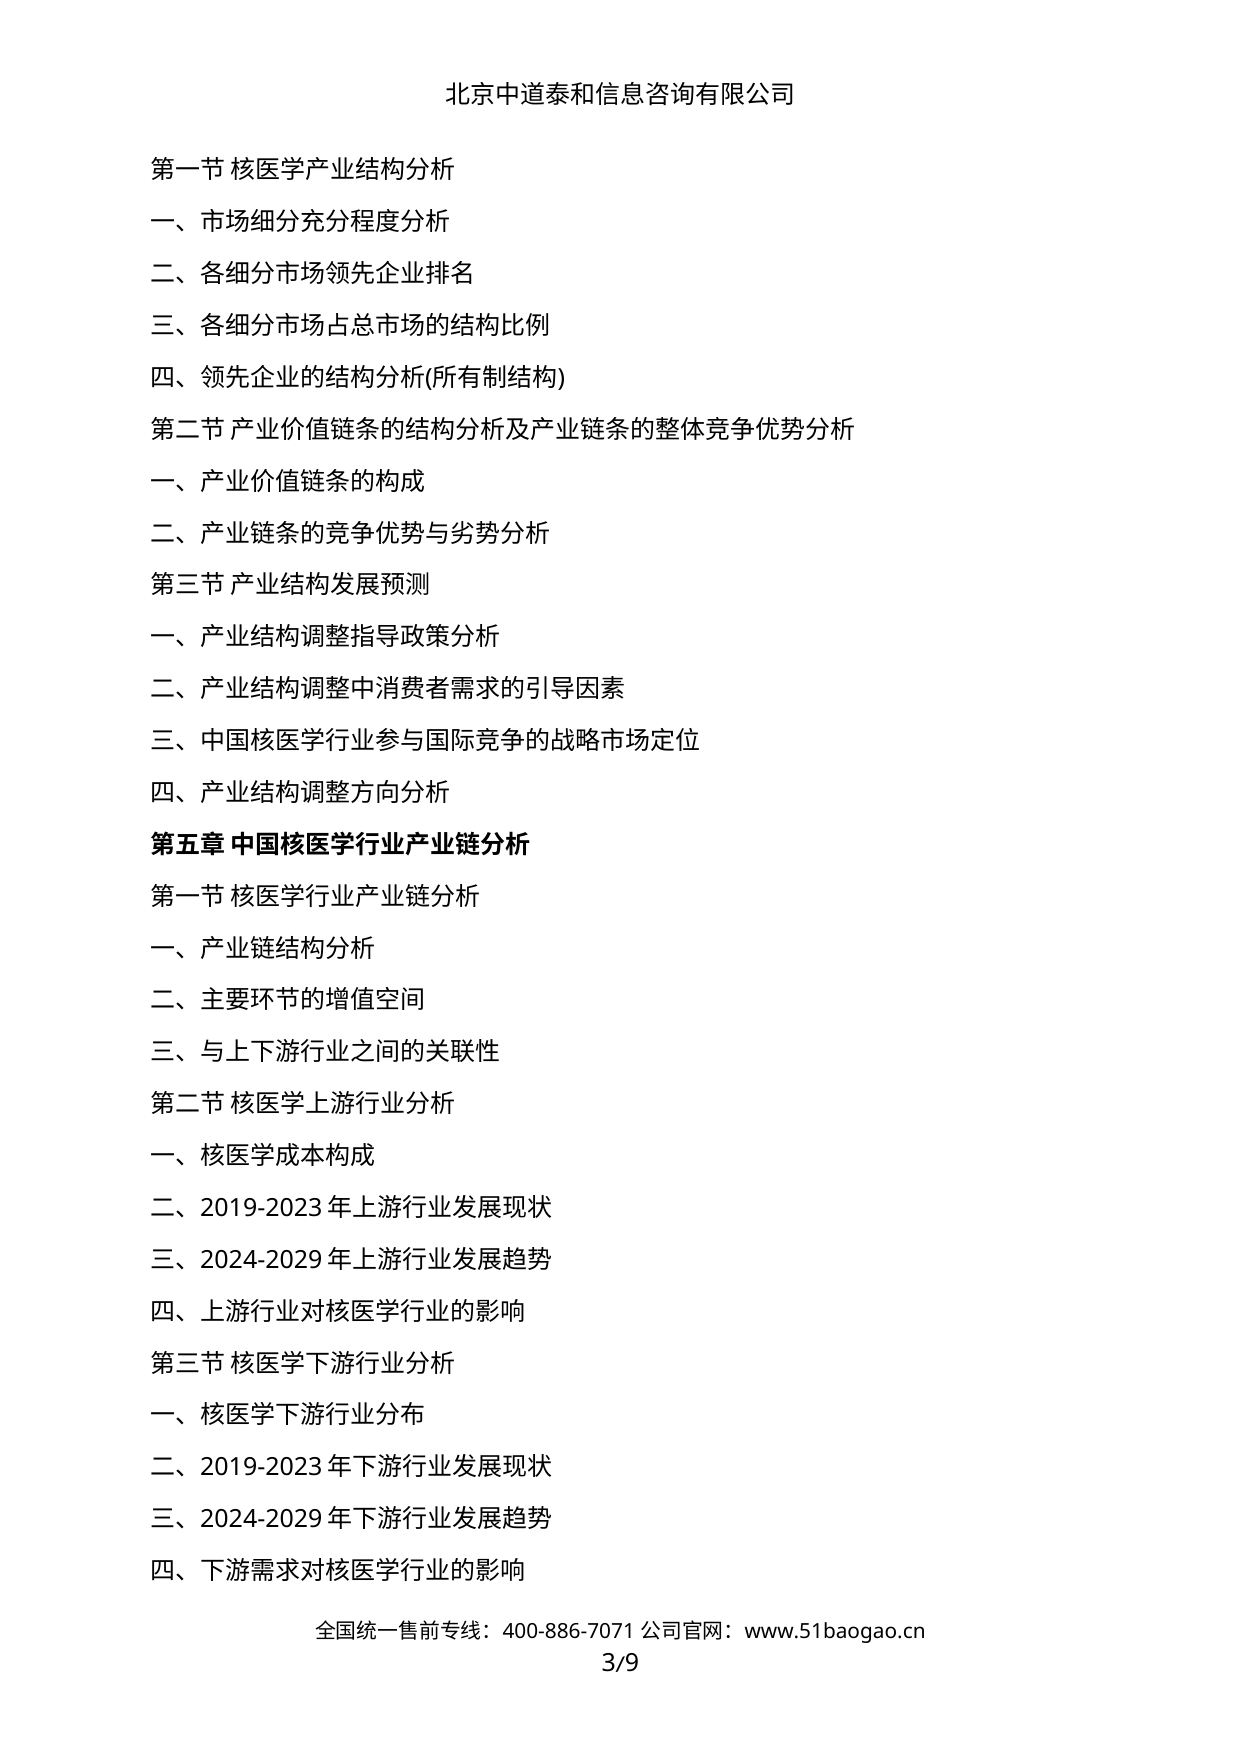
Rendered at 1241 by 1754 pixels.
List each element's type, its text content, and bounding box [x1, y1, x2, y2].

text 二、产业结构调整中消费者需求的引导因素 [150, 669, 1090, 705]
text 一、市场细分充分程度分析 [150, 202, 1090, 238]
text 二、产业链条的竞争优势与劣势分析 [150, 513, 1090, 549]
text 二、各细分市场领先企业排名 [150, 254, 1090, 290]
text 四、下游需求对核医学行业的影响 [150, 1551, 1090, 1587]
text 第五章 中国核医学行业产业链分析 [150, 824, 1090, 861]
text 第三节 产业结构发展预测 [150, 565, 1090, 601]
text 二、2019-2023年下游行业发展现状 [150, 1447, 1090, 1483]
text 第一节 核医学产业结构分析 [150, 150, 1090, 186]
text 第三节 核医学下游行业分析 [150, 1343, 1090, 1379]
text 四、上游行业对核医学行业的影响 [150, 1291, 1090, 1327]
text 三、中国核医学行业参与国际竞争的战略市场定位 [150, 721, 1090, 757]
text 一、核医学下游行业分布 [150, 1395, 1090, 1431]
text 二、2019-2023年上游行业发展现状 [150, 1187, 1090, 1224]
text 三、各细分市场占总市场的结构比例 [150, 306, 1090, 342]
text 四、领先企业的结构分析(所有制结构) [150, 357, 1090, 394]
text 四、产业结构调整方向分析 [150, 772, 1090, 809]
text 一、核医学成本构成 [150, 1136, 1090, 1172]
text 一、产业结构调整指导政策分析 [150, 617, 1090, 653]
text 三、与上下游行业之间的关联性 [150, 1032, 1090, 1068]
text 一、产业链结构分析 [150, 928, 1090, 964]
text 一、产业价值链条的构成 [150, 461, 1090, 497]
text 二、主要环节的增值空间 [150, 980, 1090, 1016]
text 第二节 核医学上游行业分析 [150, 1084, 1090, 1120]
text 三、2024-2029年下游行业发展趋势 [150, 1499, 1090, 1535]
text 三、2024-2029年上游行业发展趋势 [150, 1239, 1090, 1276]
text 第一节 核医学行业产业链分析 [150, 876, 1090, 912]
text 第二节 产业价值链条的结构分析及产业链条的整体竞争优势分析 [150, 409, 1090, 446]
